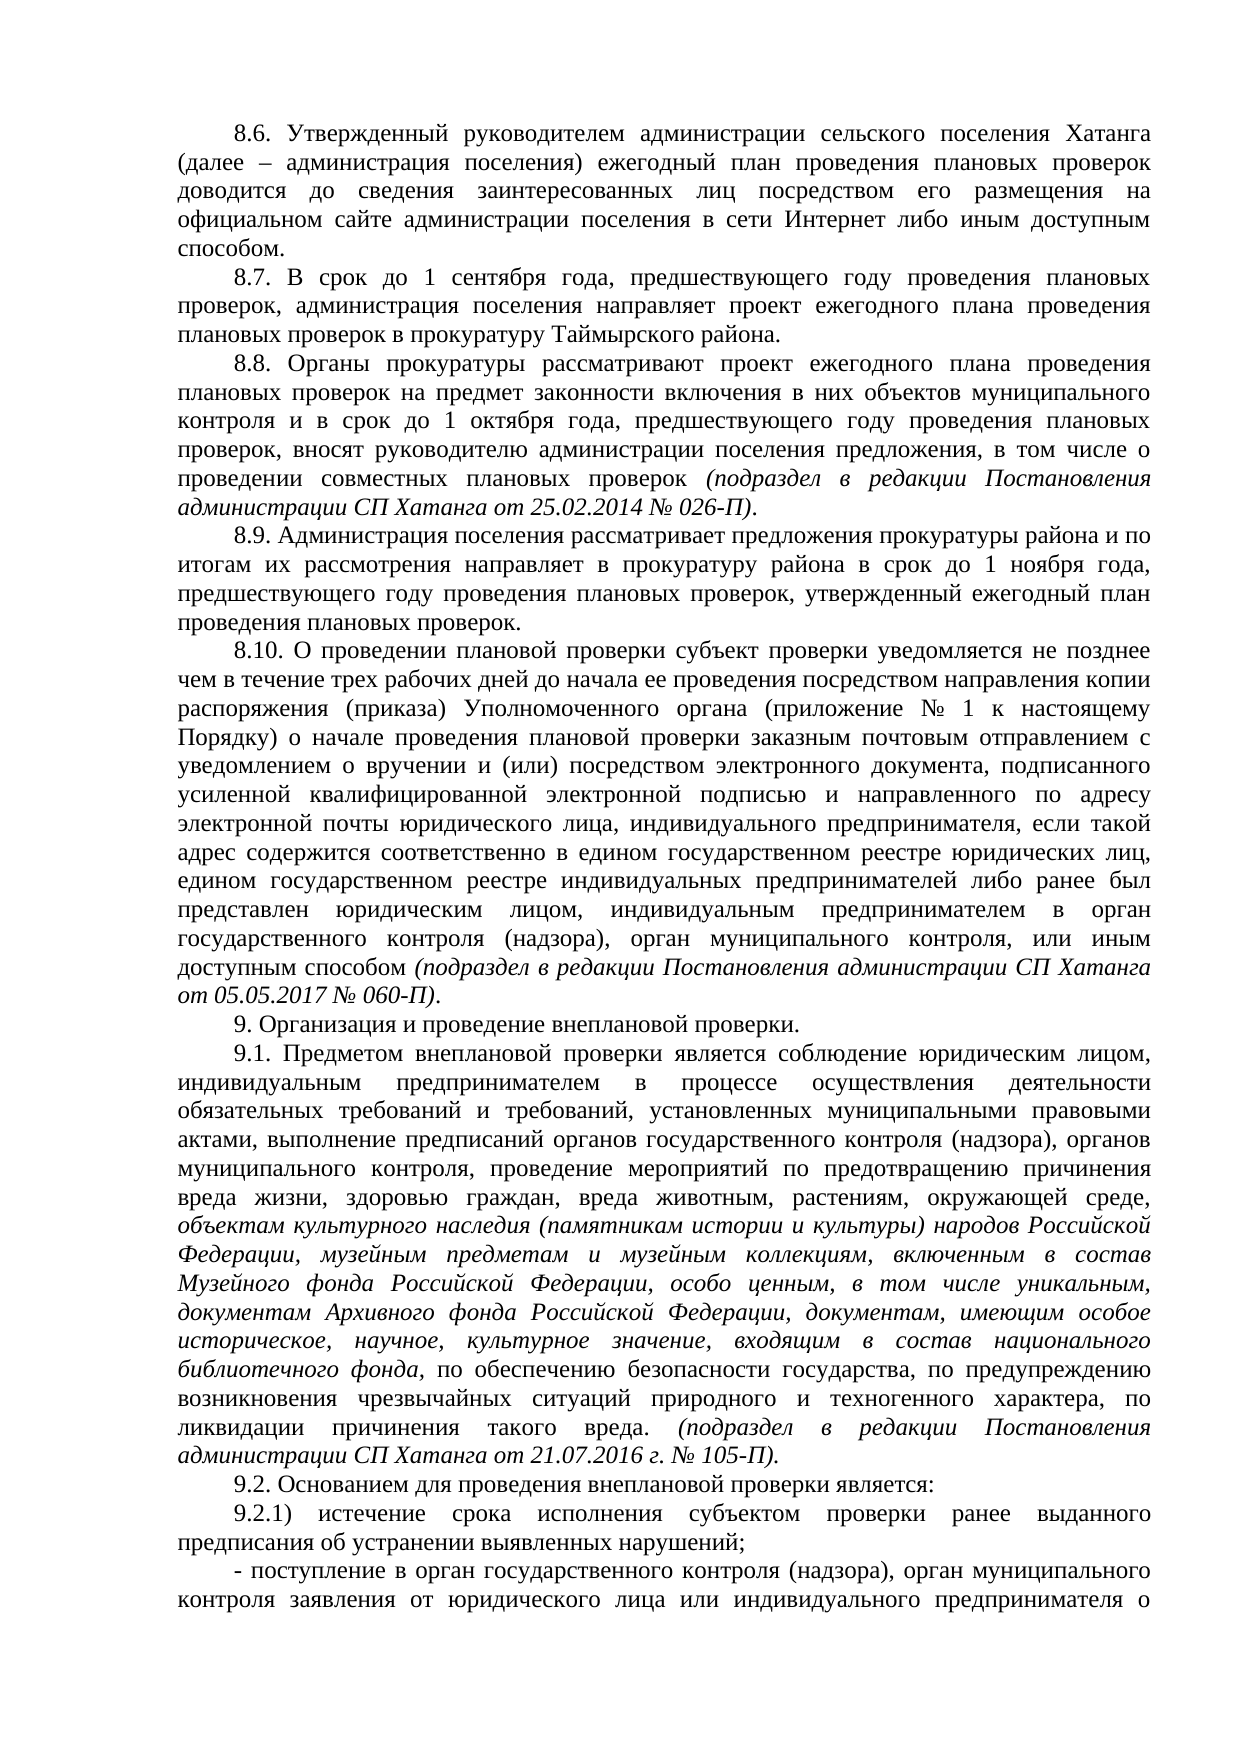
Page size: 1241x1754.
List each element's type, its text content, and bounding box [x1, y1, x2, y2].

text 8.7. В срок до 1 сентября года, предшествующего году проведения плановых проверок, администрация поселения направляет проект ежегодного плана проведения плановых проверок в прокуратуру Таймырского района. [177, 262, 1152, 348]
text 8.10. О проведении плановой проверки субъект проверки уведомляется не позднее чем в течение трех рабочих дней до начала ее проведения посредством направления копии распоряжения (приказа) Уполномоченного органа (приложение № 1 к настоящему Порядку) о начале проведения плановой проверки заказным почтовым отправлением с уведомлением о вручении и (или) посредством электронного документа, подписанного усиленной квалифицированной электронной подписью и направленного по адресу электронной почты юридического лица, индивидуального предпринимателя, если такой адрес содержится соответственно в едином государственном реестре юридических лиц, едином государственном реестре индивидуальных предпринимателей либо ранее был представлен юридическим лицом, индивидуальным предпринимателем в орган государственного контроля (надзора), орган муниципального контроля, или иным доступным способом (подраздел в редакции Постановления администрации СП Хатанга от 05.05.2017 № 060-П). [177, 636, 1152, 1009]
text 9.2. Основанием для проведения внеплановой проверки является: [177, 1469, 1152, 1498]
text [177, 1556, 1152, 1613]
text 9.2.1) истечение срока исполнения субъектом проверки ранее выданного предписания об устранении выявленных нарушений; [177, 1498, 1152, 1556]
text 8.9. Администрация поселения рассматривает предложения прокуратуры района и по итогам их рассмотрения направляет в прокуратуру района в срок до 1 ноября года, предшествующего году проведения плановых проверок, утвержденный ежегодный план проведения плановых проверок. [177, 521, 1152, 636]
text 9. Организация и проведение внеплановой проверки. [177, 1009, 1152, 1038]
text 9.1. Предметом внеплановой проверки является соблюдение юридическим лицом, индивидуальным предпринимателем в процессе осуществления деятельности обязательных требований и требований, установленных муниципальными правовыми актами, выполнение предписаний органов государственного контроля (надзора), органов муниципального контроля, проведение мероприятий по предотвращению причинения вреда жизни, здоровью граждан, вреда животным, растениям, окружающей среде, объектам культурного наследия (памятникам истории и культуры) народов Российской Федерации, музейным предметам и музейным коллекциям, включенным в состав Музейного фонда Российской Федерации, особо ценным, в том числе уникальным, документам Архивного фонда Российской Федерации, документам, имеющим особое историческое, научное, культурное значение, входящим в состав национального библиотечного фонда, по обеспечению безопасности государства, по предупреждению возникновения чрезвычайных ситуаций природного и техногенного характера, по ликвидации причинения такого вреда. (подраздел в редакции Постановления администрации СП Хатанга от 21.07.2016 г. № 105-П). [177, 1038, 1152, 1469]
text 8.6. Утвержденный руководителем администрации сельского поселения Хатанга (далее – администрация поселения) ежегодный план проведения плановых проверок доводится до сведения заинтересованных лиц посредством его размещения на официальном сайте администрации поселения в сети Интернет либо иным доступным способом. [177, 118, 1152, 262]
text 8.8. Органы прокуратуры рассматривают проект ежегодного плана проведения плановых проверок на предмет законности включения в них объектов муниципального контроля и в срок до 1 октября года, предшествующего году проведения плановых проверок, вносят руководителю администрации поселения предложения, в том числе о проведении совместных плановых проверок (подраздел в редакции Постановления администрации СП Хатанга от 25.02.2014 № 026-П). [177, 348, 1152, 521]
